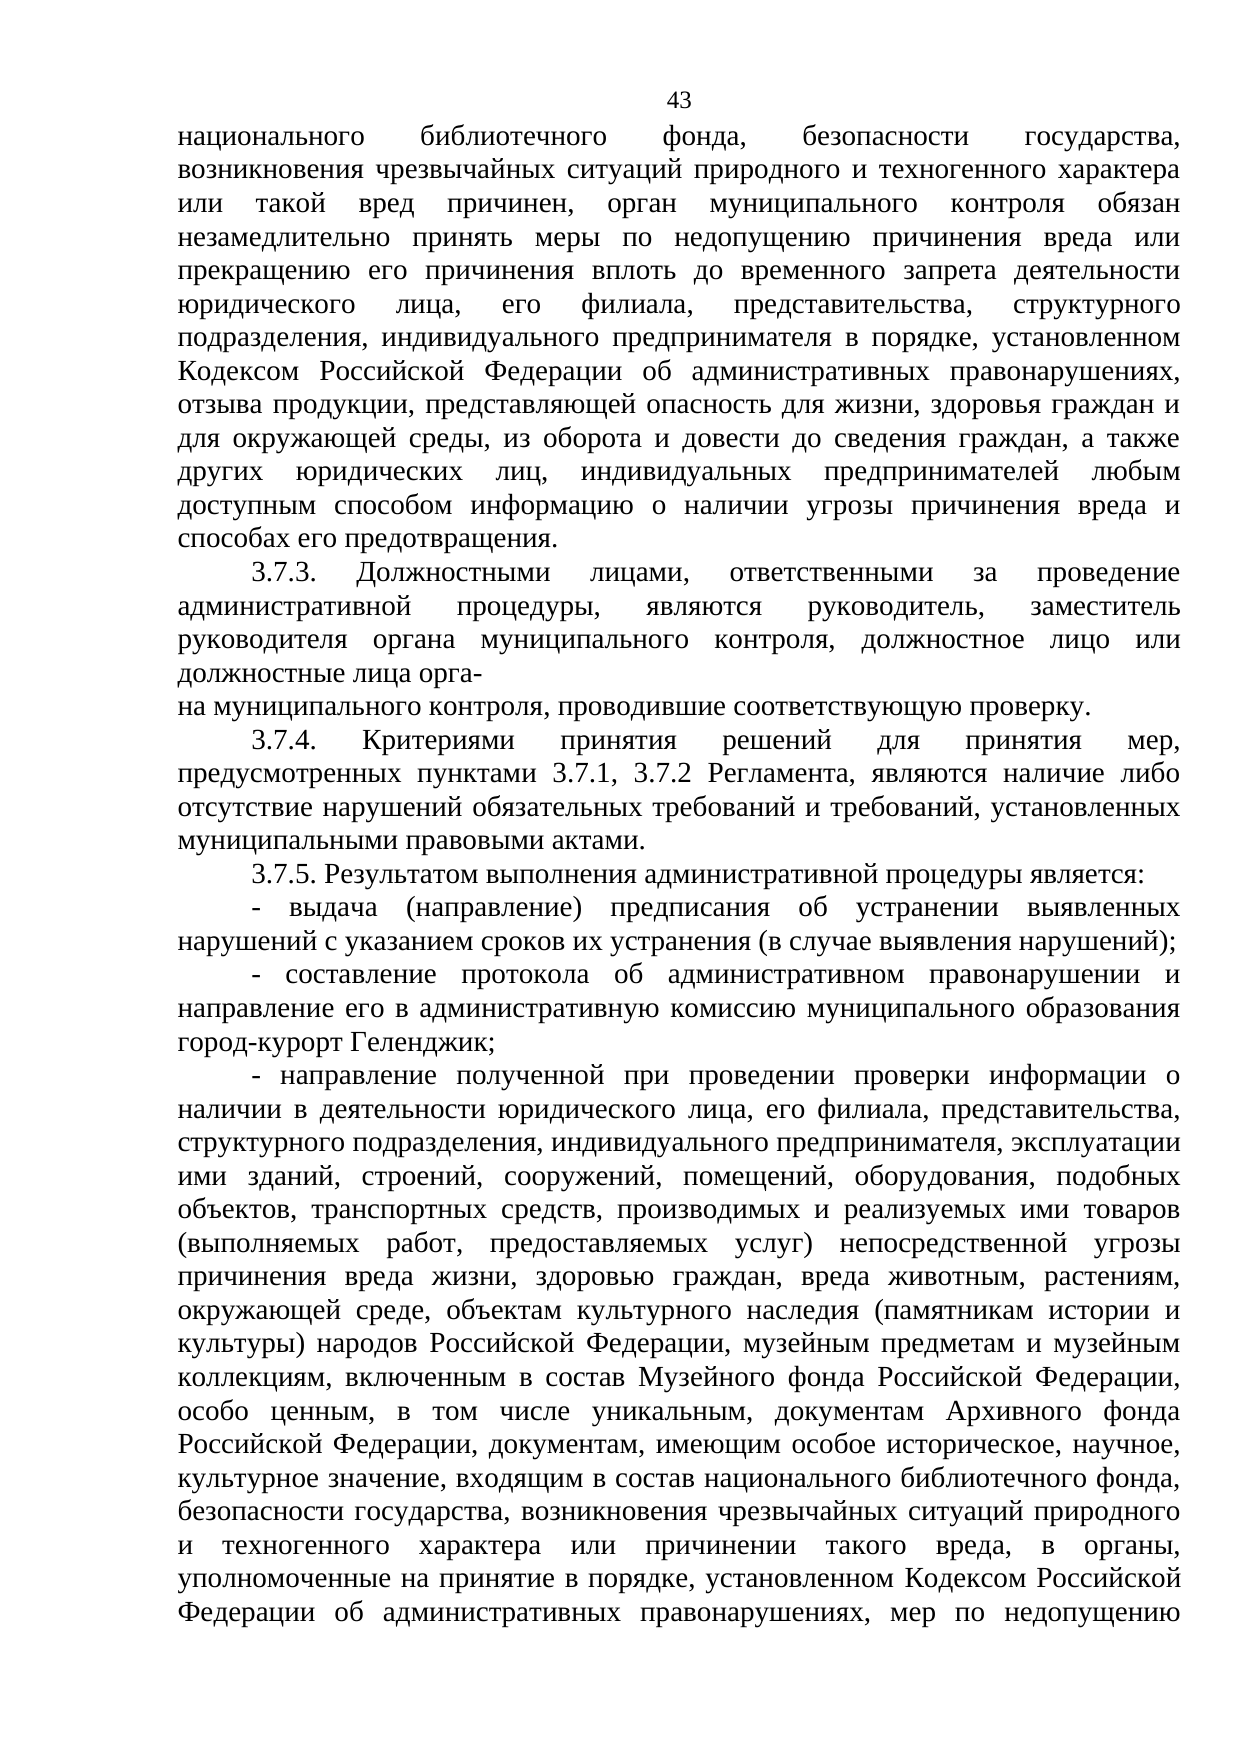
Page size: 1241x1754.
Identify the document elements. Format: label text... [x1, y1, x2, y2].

text - составление протокола об административном правонарушении и направление его в административную комиссию муниципального образования город-курорт Геленджик; [177, 957, 1181, 1057]
text - выдача (направление) предписания об устранении выявленных нарушений с указанием сроков их устранения (в случае выявления нарушений); [177, 889, 1181, 957]
text 3.7.4. Критериями принятия решений для принятия мер, предусмотренных пунктами 3.7.1, 3.7.2 Регламента, являются наличие либо отсутствие нарушений обязательных требований и требований, установленных муниципальными правовыми актами. [177, 722, 1181, 856]
text 3.7.5. Результатом выполнения административной процедуры является: [177, 856, 1181, 889]
text на муниципального контроля, проводившие соответствующую проверку. [177, 688, 1181, 722]
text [177, 118, 1181, 554]
text 3.7.3. Должностными лицами, ответственными за проведение административной процедуры, являются руководитель, заместитель руководителя органа муниципального контроля, должностное лицо или должностные лица орга- [177, 554, 1181, 688]
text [177, 1057, 1181, 1627]
